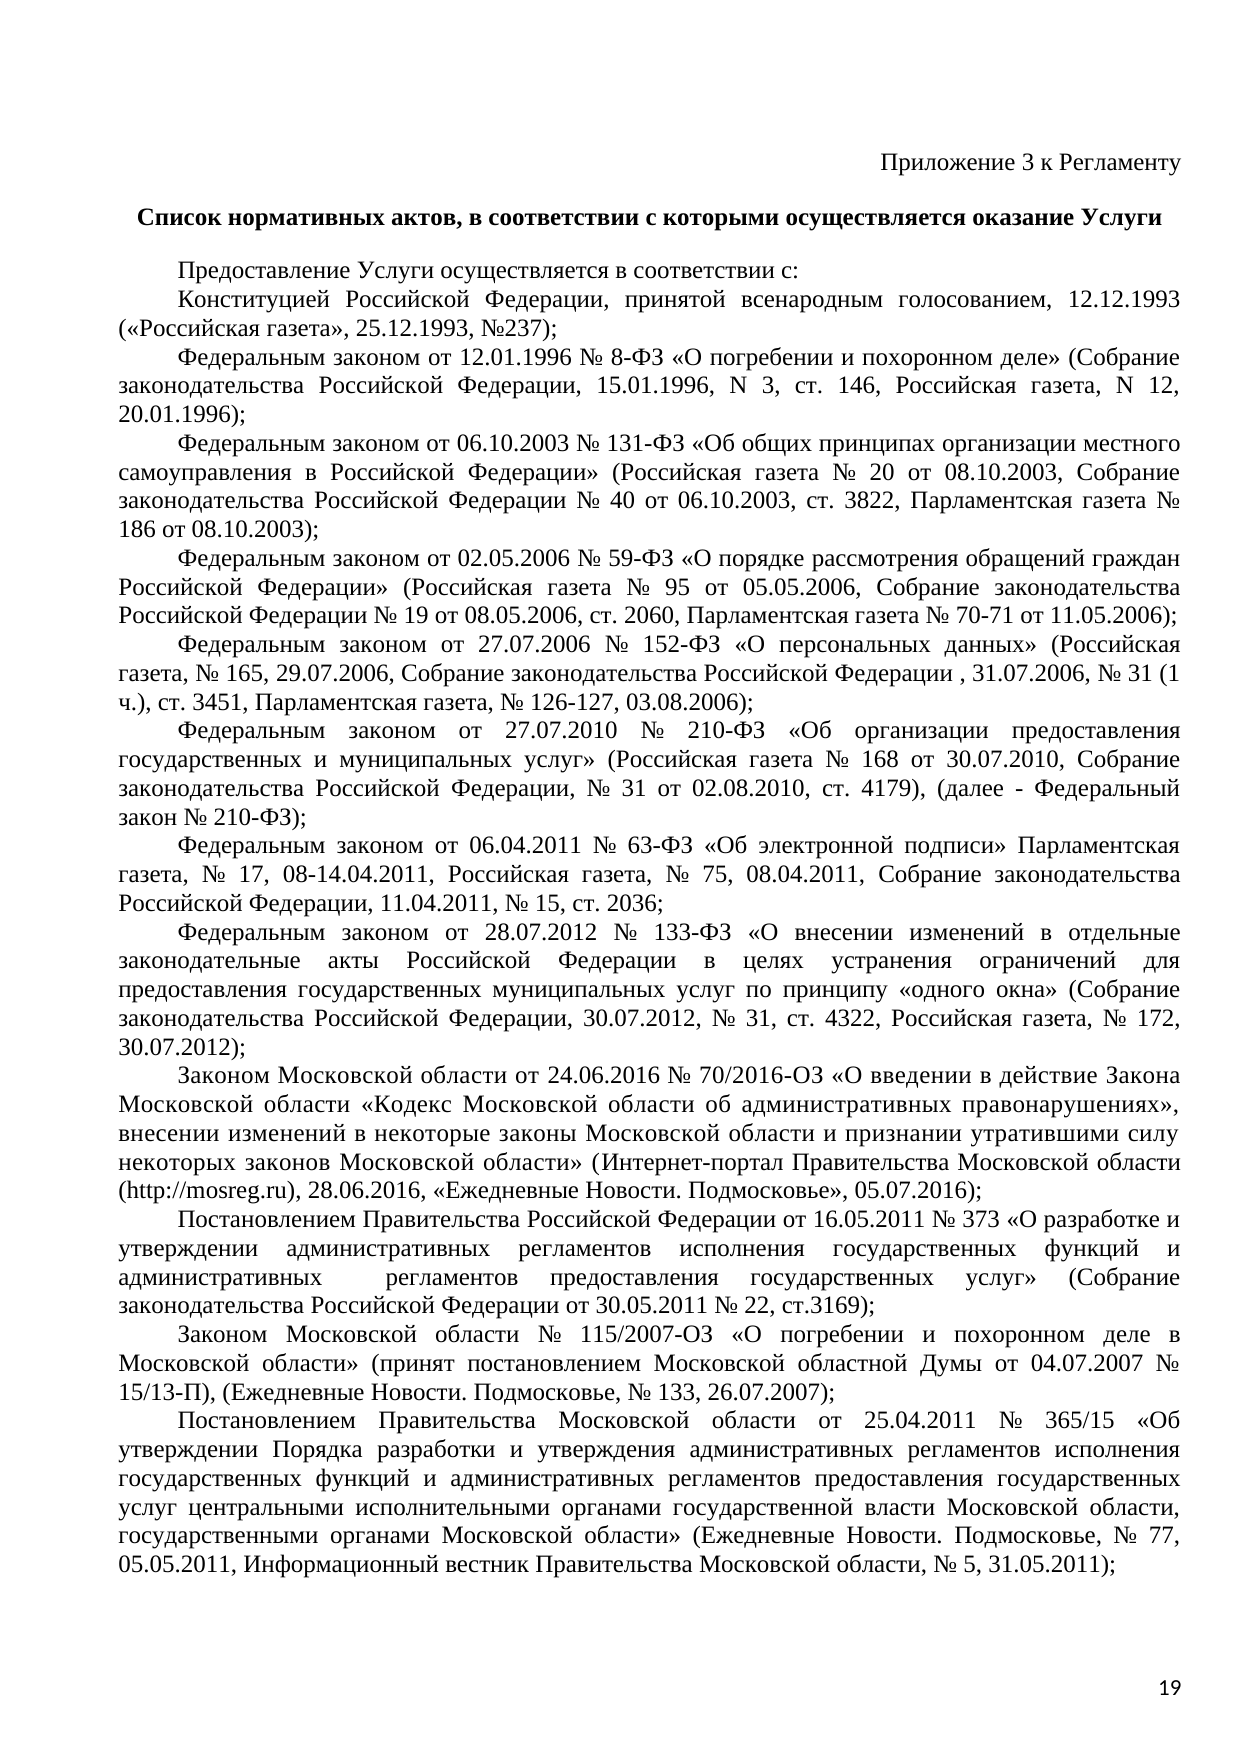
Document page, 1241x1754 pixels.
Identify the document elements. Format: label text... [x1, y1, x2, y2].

text Постановлением Правительства Российской Федерации от 16.05.2011 № 373 «О разработке и утверждении административных регламентов исполнения государственных функций и административных регламентов предоставления государственных услуг» (Собрание законодательства Российской Федерации от 30.05.2011 № 22, ст.3169); [118, 1204, 1181, 1319]
text Федеральным законом от 06.10.2003 № 131-ФЗ «Об общих принципах организации местного самоуправления в Российской Федерации» (Российская газета № 20 от 08.10.2003, Собрание законодательства Российской Федерации № 40 от 06.10.2003, ст. 3822, Парламентская газета № 186 от 08.10.2003); [118, 428, 1181, 543]
text Федеральным законом от 28.07.2012 № 133-ФЗ «О внесении изменений в отдельные законодательные акты Российской Федерации в целях устранения ограничений для предоставления государственных муниципальных услуг по принципу «одного окна» (Собрание законодательства Российской Федерации, 30.07.2012, № 31, ст. 4322, Российская газета, № 172, 30.07.2012); [118, 917, 1181, 1060]
text Предоставление Услуги осуществляется в соответствии с: [118, 255, 1181, 284]
text Федеральным законом от 12.01.1996 № 8-ФЗ «О погребении и похоронном деле» (Собрание законодательства Российской Федерации, 15.01.1996, N 3, ст. 146, Российская газета, N 12, 20.01.1996); [118, 342, 1181, 428]
text Федеральным законом от 02.05.2006 № 59-ФЗ «О порядке рассмотрения обращений граждан Российской Федерации» (Российская газета № 95 от 05.05.2006, Собрание законодательства Российской Федерации № 19 от 08.05.2006, ст. 2060, Парламентская газета № 70-71 от 11.05.2006); [118, 543, 1181, 629]
text Федеральным законом от 27.07.2006 № 152-ФЗ «О персональных данных» (Российская газета, № 165, 29.07.2006, Собрание законодательства Российской Федерации , 31.07.2006, № 31 (1 ч.), ст. 3451, Парламентская газета, № 126-127, 03.08.2006); [118, 629, 1181, 715]
text Список нормативных актов, в соответствии с которыми осуществляется оказание Услуги [118, 202, 1181, 230]
text Федеральным законом от 06.04.2011 № 63-ФЗ «Об электронной подписи» Парламентская газета, № 17, 08-14.04.2011, Российская газета, № 75, 08.04.2011, Собрание законодательства Российской Федерации, 11.04.2011, № 15, ст. 2036; [118, 830, 1181, 917]
text Приложение 3 к Регламенту [118, 143, 1181, 177]
text Федеральным законом от 27.07.2010 № 210-ФЗ «Об организации предоставления государственных и муниципальных услуг» (Российская газета № 168 от 30.07.2010, Собрание законодательства Российской Федерации, № 31 от 02.08.2010, ст. 4179), (далее - Федеральный закон № 210-ФЗ); [118, 715, 1181, 830]
text Законом Московской области № 115/2007-ОЗ «О погребении и похоронном деле в Московской области» (принят постановлением Московской областной Думы от 04.07.2007 № 15/13-П), (Ежедневные Новости. Подмосковье, № 133, 26.07.2007); [118, 1319, 1181, 1405]
text Постановлением Правительства Московской области от 25.04.2011 № 365/15 «Об утверждении Порядка разработки и утверждения административных регламентов исполнения государственных функций и административных регламентов предоставления государственных услуг центральными исполнительными органами государственной власти Московской области, государственными органами Московской области» (Ежедневные Новости. Подмосковье, № 77, 05.05.2011, Информационный вестник Правительства Московской области, № 5, 31.05.2011); [118, 1405, 1181, 1578]
text Конституцией Российской Федерации, принятой всенародным голосованием, 12.12.1993 («Российская газета», 25.12.1993, №237); [118, 284, 1181, 342]
subtitle Законом Московской области от 24.06.2016 № 70/2016-ОЗ «О введении в действие Закона Московской области «Кодекс Московской области об административных правонарушениях», внесении изменений в некоторые законы Московской области и признании утратившими силу некоторых законов Московской области» (Интернет-портал Правительства Московской области (http://mosreg.ru), 28.06.2016, «Ежедневные Новости. Подмосковье», 05.07.2016); [118, 1060, 1181, 1204]
